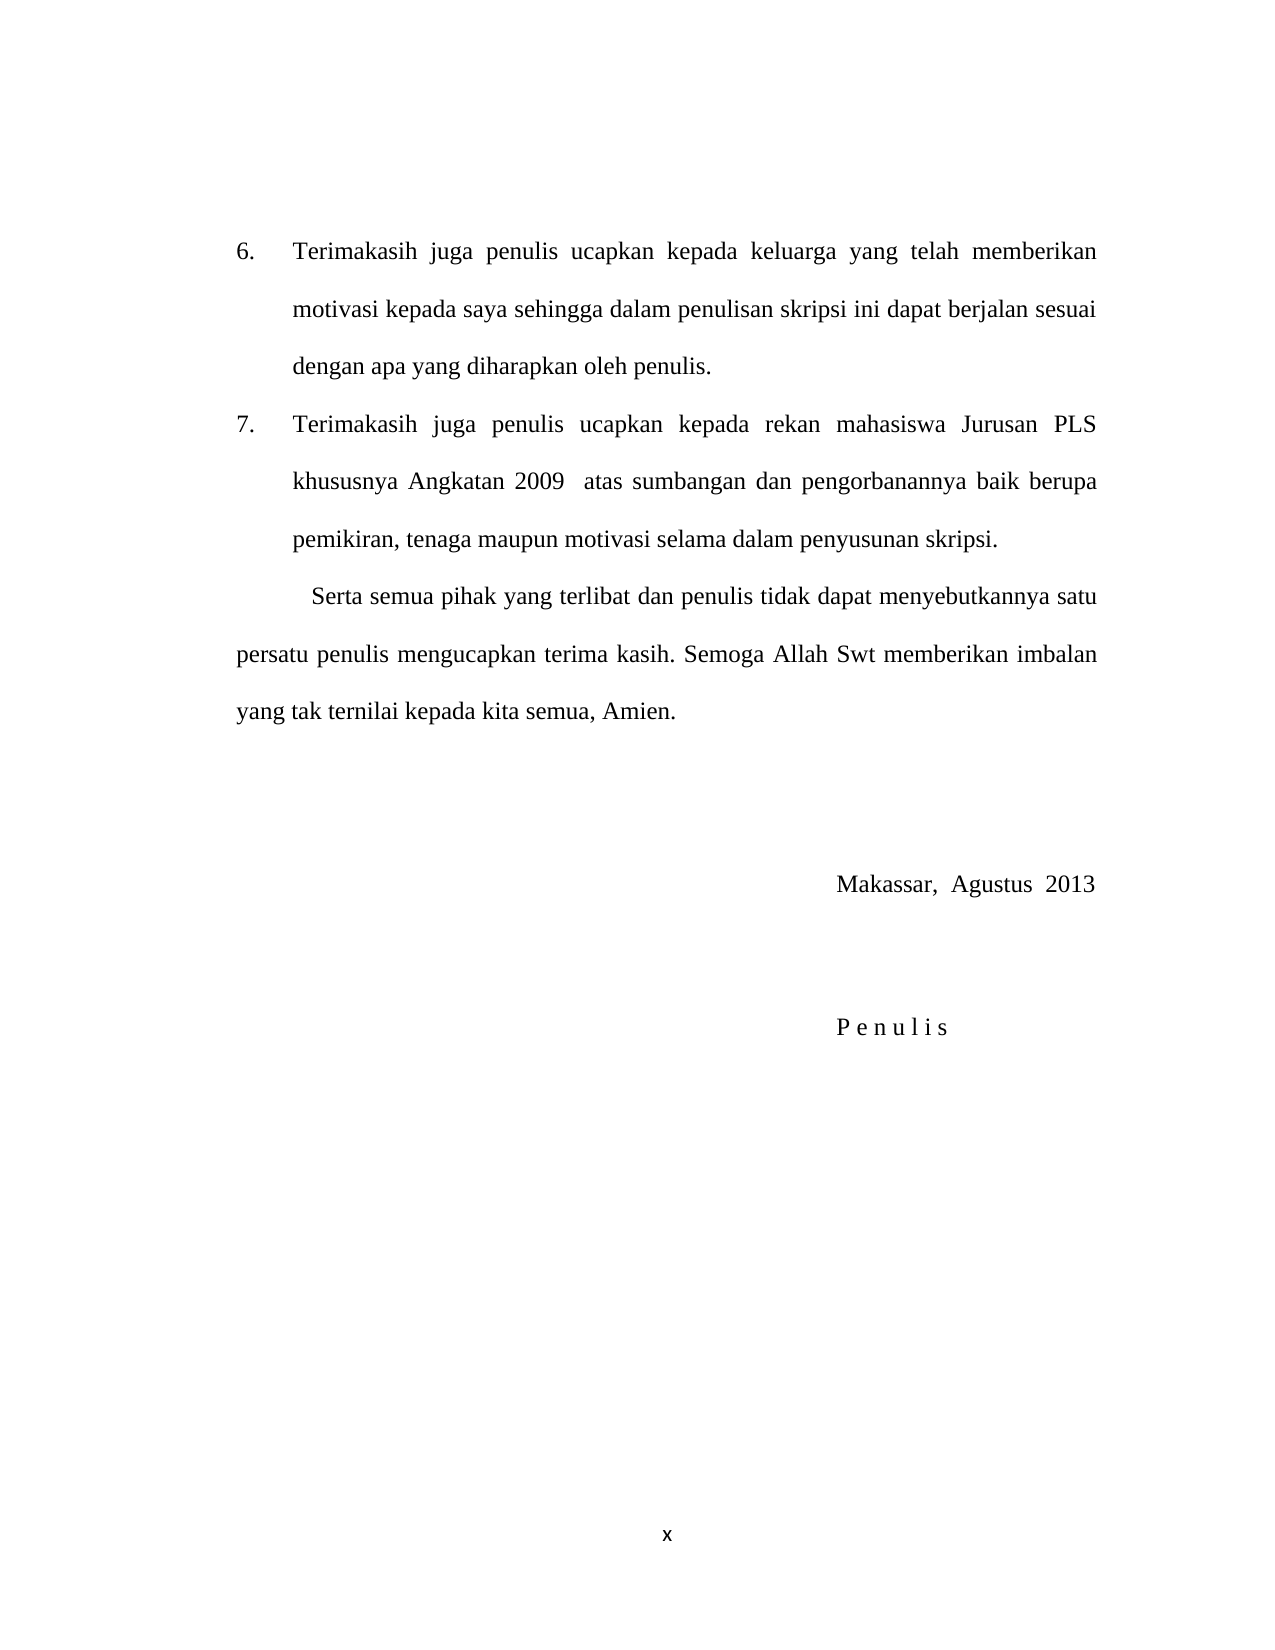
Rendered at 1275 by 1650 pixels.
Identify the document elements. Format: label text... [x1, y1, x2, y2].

list Terimakasih juga penulis ucapkan kepada rekan mahasiswa Jurusan PLS khususnya Angkatan 2009 atas sumbangan dan pengorbanannya baik berupa pemikiran, tenaga maupun motivasi selama dalam penyusunan skripsi. [236, 409, 1098, 552]
text P e n u l i s [761, 1012, 1098, 1041]
text Serta semua pihak yang terlibat dan penulis tidak dapat menyebutkannya satu persatu penulis mengucapkan terima kasih. Semoga Allah Swt memberikan imbalan yang tak ternilai kepada kita semua, Amien. [236, 581, 1098, 725]
list Terimakasih juga penulis ucapkan kepada keluarga yang telah memberikan motivasi kepada saya sehingga dalam penulisan skripsi ini dapat berjalan sesuai dengan apa yang diharapkan oleh penulis. [236, 236, 1098, 380]
text Makassar, Agustus 2013 [836, 869, 1098, 897]
